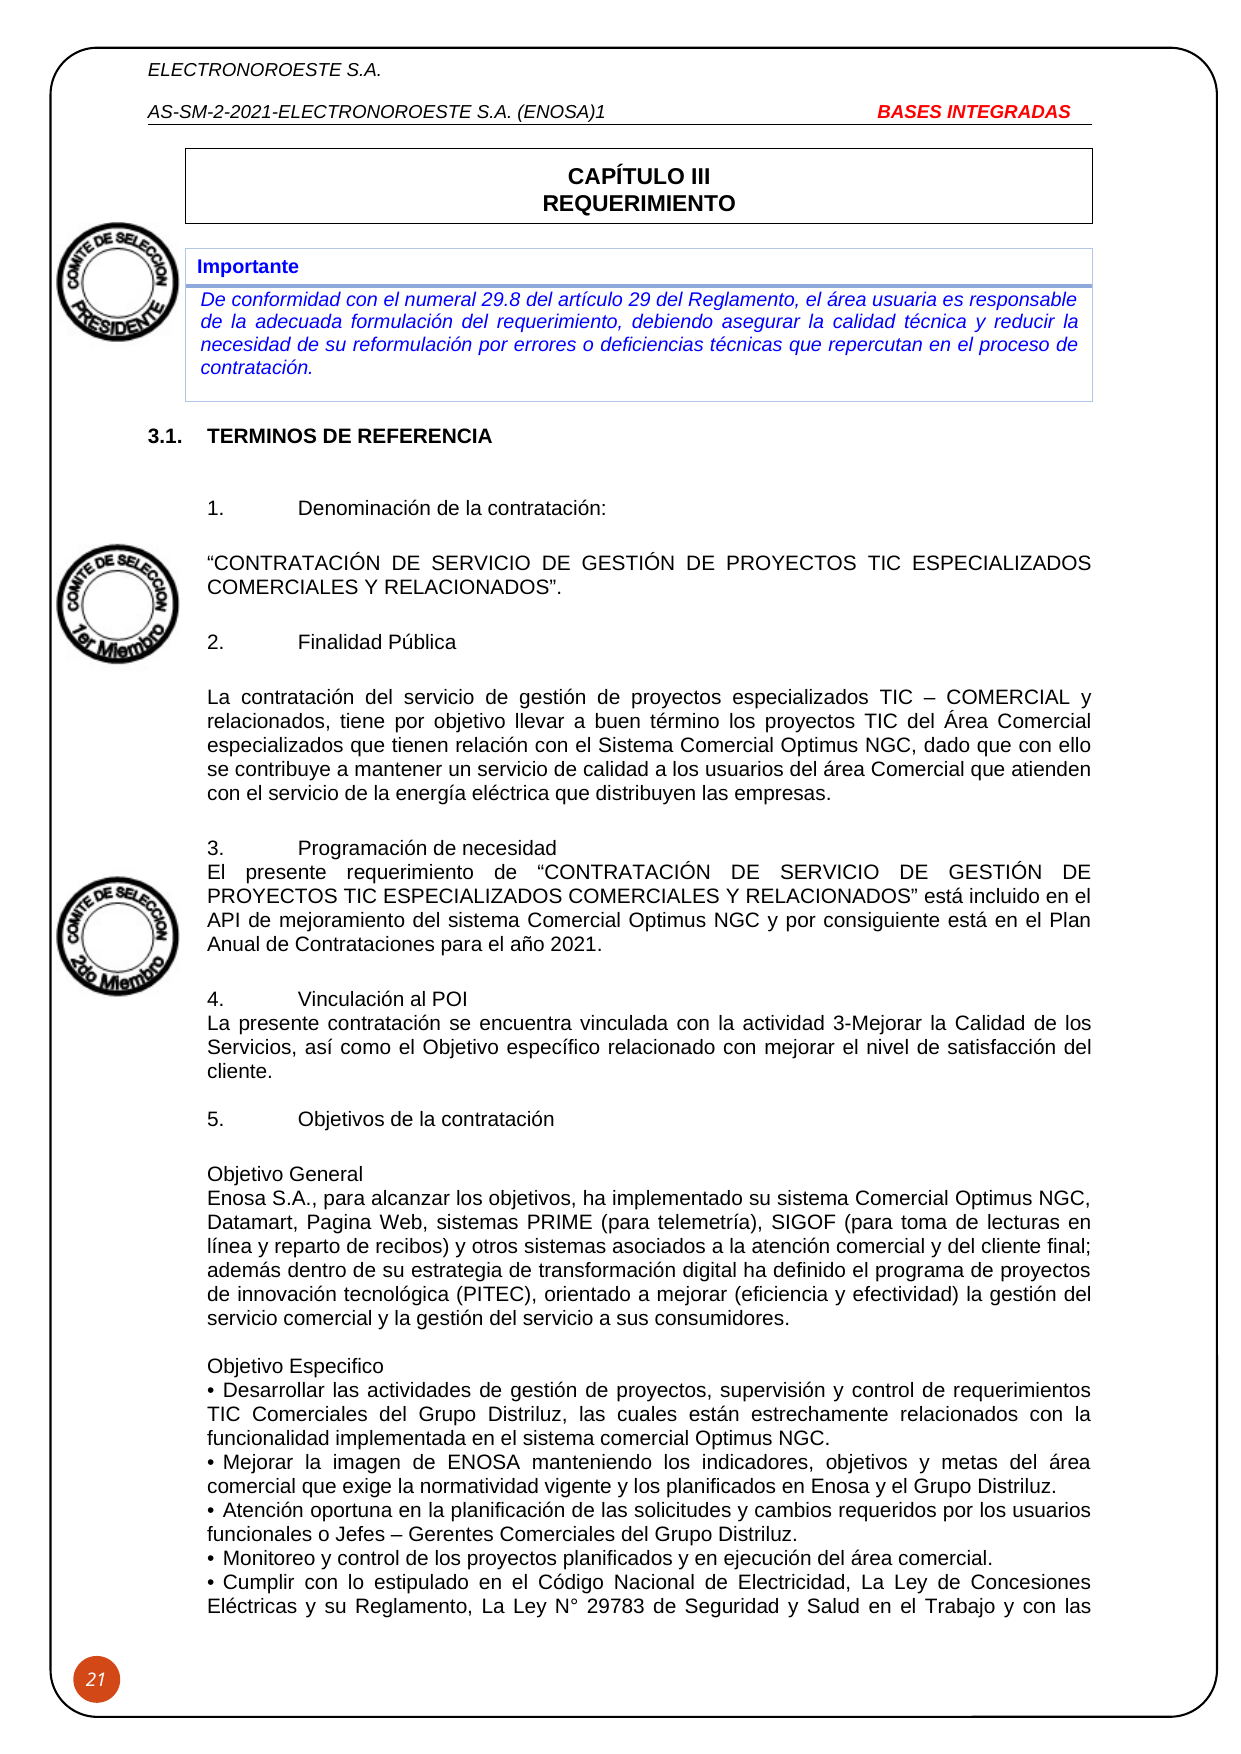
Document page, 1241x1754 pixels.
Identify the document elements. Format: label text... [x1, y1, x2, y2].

text “CONTRATACIÓN DE SERVICIO DE GESTIÓN DE PROYECTOS TIC ESPECIALIZADOS COMERCIALES Y RELACIONADOS”. [207, 551, 1092, 599]
text 4. Vinculación al POI [207, 987, 1092, 1011]
table_header Importante [186, 249, 1092, 284]
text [207, 1569, 1092, 1617]
text 2. Finalidad Pública [207, 630, 1092, 654]
picture [55, 222, 180, 998]
text • Mejorar la imagen de ENOSA manteniendo los indicadores, objetivos y metas del área comercial que exige la normatividad vigente y los planificados en Enosa y el Grupo Distriluz. [207, 1450, 1092, 1498]
text • Monitoreo y control de los proyectos planificados y en ejecución del área comercial. [207, 1546, 1092, 1569]
text 3. Programación de necesidad [207, 836, 1092, 860]
text Objetivo General [207, 1162, 1092, 1186]
text Objetivo Especifico [207, 1354, 1092, 1378]
list TERMINOS DE REFERENCIA [148, 424, 1092, 448]
text • Desarrollar las actividades de gestión de proyectos, supervisión y control de requerimientos TIC Comerciales del Grupo Distriluz, las cuales están estrechamente relacionados con la funcionalidad implementada en el sistema comercial Optimus NGC. [207, 1378, 1092, 1450]
table_cell De conformidad con el numeral 29.8 del artículo 29 del Reglamento, el área usuaria es responsable de la adecuada formulación del requerimiento, debiendo asegurar la calidad técnica y reducir la necesidad de su reformulación por errores o deficiencias técnicas que repercutan en el proceso de contratación. [186, 288, 1092, 401]
text 1. Denominación de la contratación: [207, 496, 1092, 519]
text 5. Objetivos de la contratación [207, 1107, 1092, 1131]
text La presente contratación se encuentra vinculada con la actividad 3-Mejorar la Calidad de los Servicios, así como el Objetivo específico relacionado con mejorar el nivel de satisfacción del cliente. [207, 1011, 1092, 1083]
text Enosa S.A., para alcanzar los objetivos, ha implementado su sistema Comercial Optimus NGC, Datamart, Pagina Web, sistemas PRIME (para telemetría), SIGOF (para toma de lecturas en línea y reparto de recibos) y otros sistemas asociados a la atención comercial y del cliente final; además dentro de su estrategia de transformación digital ha definido el programa de proyectos de innovación tecnológica (PITEC), orientado a mejorar (eficiencia y efectividad) la gestión del servicio comercial y la gestión del servicio a sus consumidores. [207, 1186, 1092, 1330]
text La contratación del servicio de gestión de proyectos especializados TIC – COMERCIAL y relacionados, tiene por objetivo llevar a buen término los proyectos TIC del Área Comercial especializados que tienen relación con el Sistema Comercial Optimus NGC, dado que con ello se contribuye a mantener un servicio de calidad a los usuarios del área Comercial que atienden con el servicio de la energía eléctrica que distribuyen las empresas. [207, 685, 1092, 805]
text El presente requerimiento de “CONTRATACIÓN DE SERVICIO DE GESTIÓN DE PROYECTOS TIC ESPECIALIZADOS COMERCIALES Y RELACIONADOS” está incluido en el API de mejoramiento del sistema Comercial Optimus NGC y por consiguiente está en el Plan Anual de Contrataciones para el año 2021. [207, 860, 1092, 956]
text • Atención oportuna en la planificación de las solicitudes y cambios requeridos por los usuarios funcionales o Jefes – Gerentes Comerciales del Grupo Distriluz. [207, 1498, 1092, 1546]
table_header CAPÍTULO III REQUERIMIENTO [186, 149, 1092, 223]
